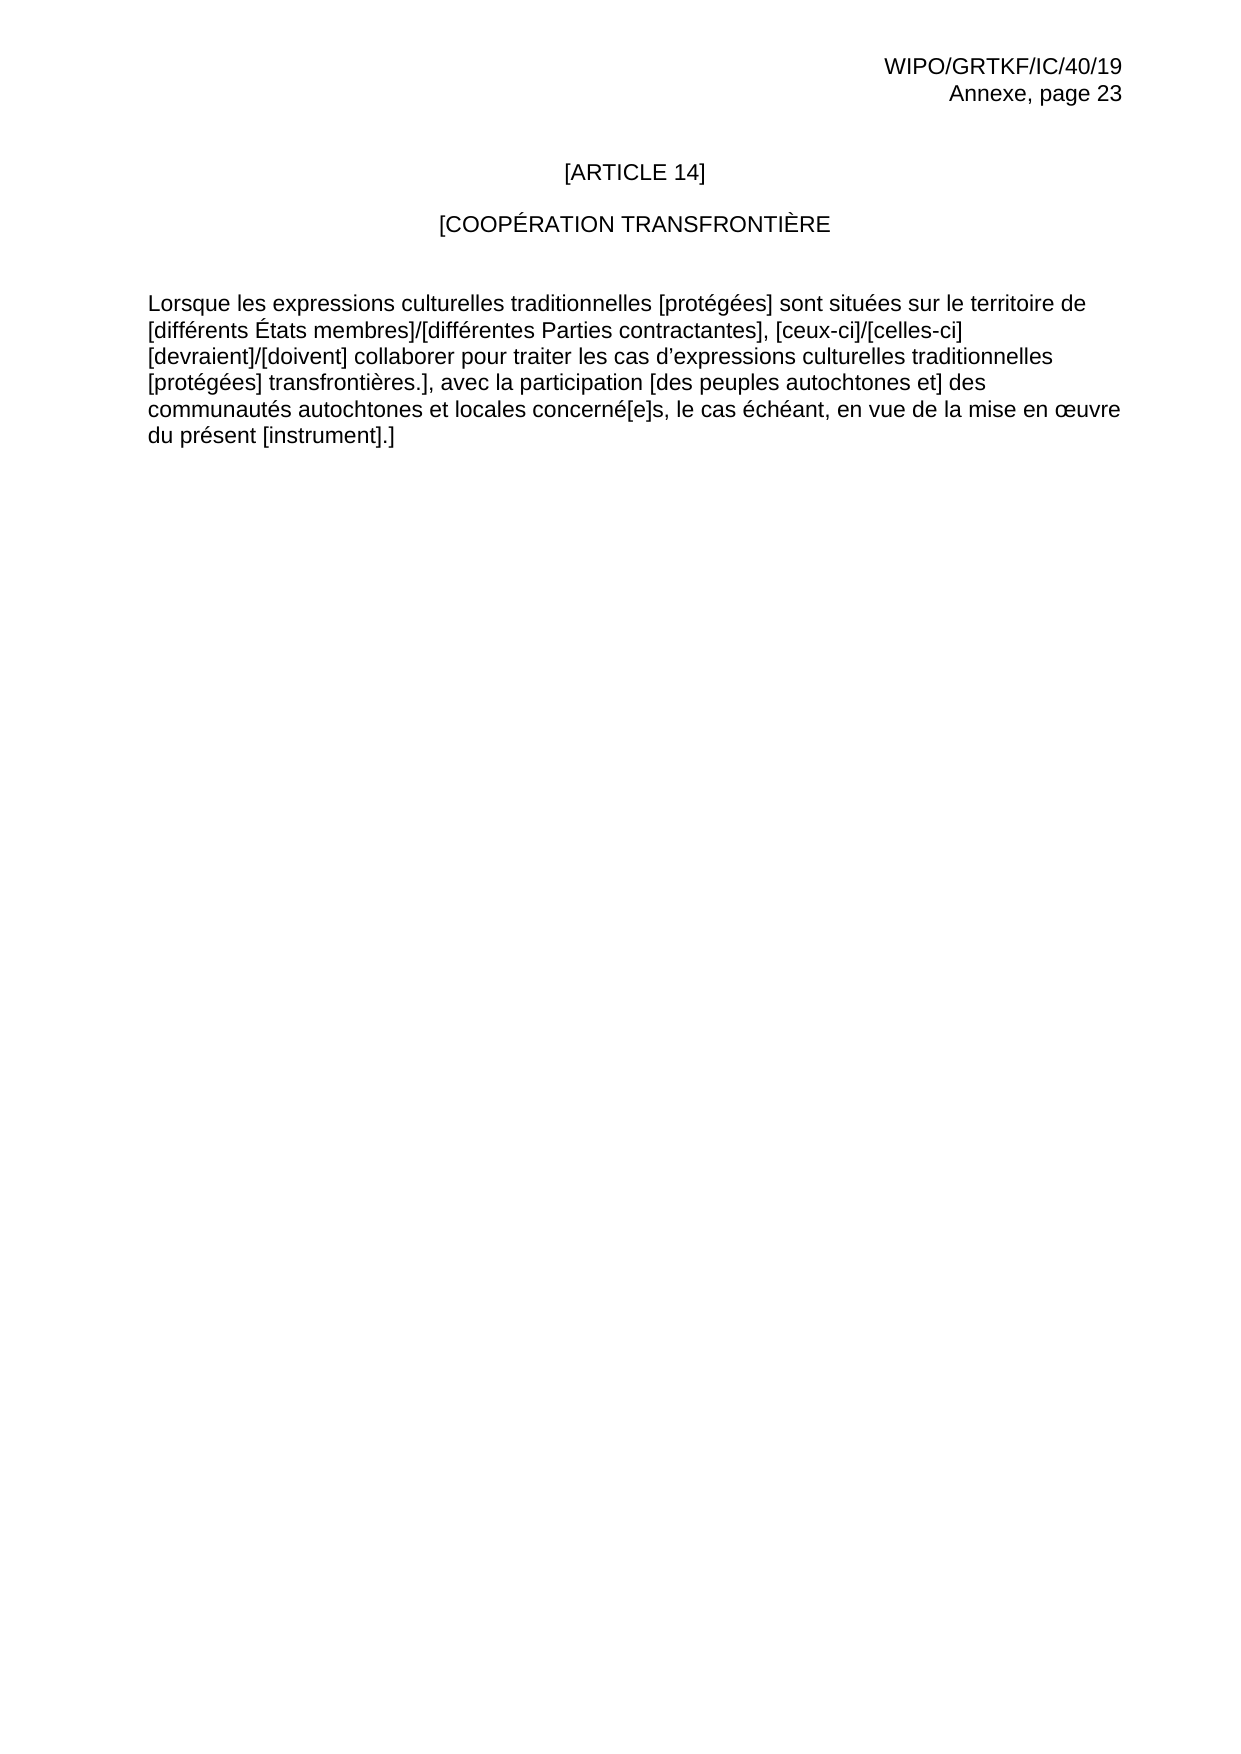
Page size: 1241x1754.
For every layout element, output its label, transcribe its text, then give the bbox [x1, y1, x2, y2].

text [COOPÉRATION TRANSFRONTIÈRE [148, 211, 1122, 238]
text Lorsque les expressions culturelles traditionnelles [protégées] sont situées sur le territoire de [différents États membres]/[différentes Parties contractantes], [ceux-ci]/[celles-ci] [devraient]/[doivent] collaborer pour traiter les cas d’expressions culturelles traditionnelles [protégées] transfrontières.], avec la participation [des peuples autochtones et] des communautés autochtones et locales concerné[e]s, le cas échéant, en vue de la mise en œuvre du présent [instrument].] [148, 290, 1122, 448]
text [ARTICLE 14] [148, 158, 1122, 185]
